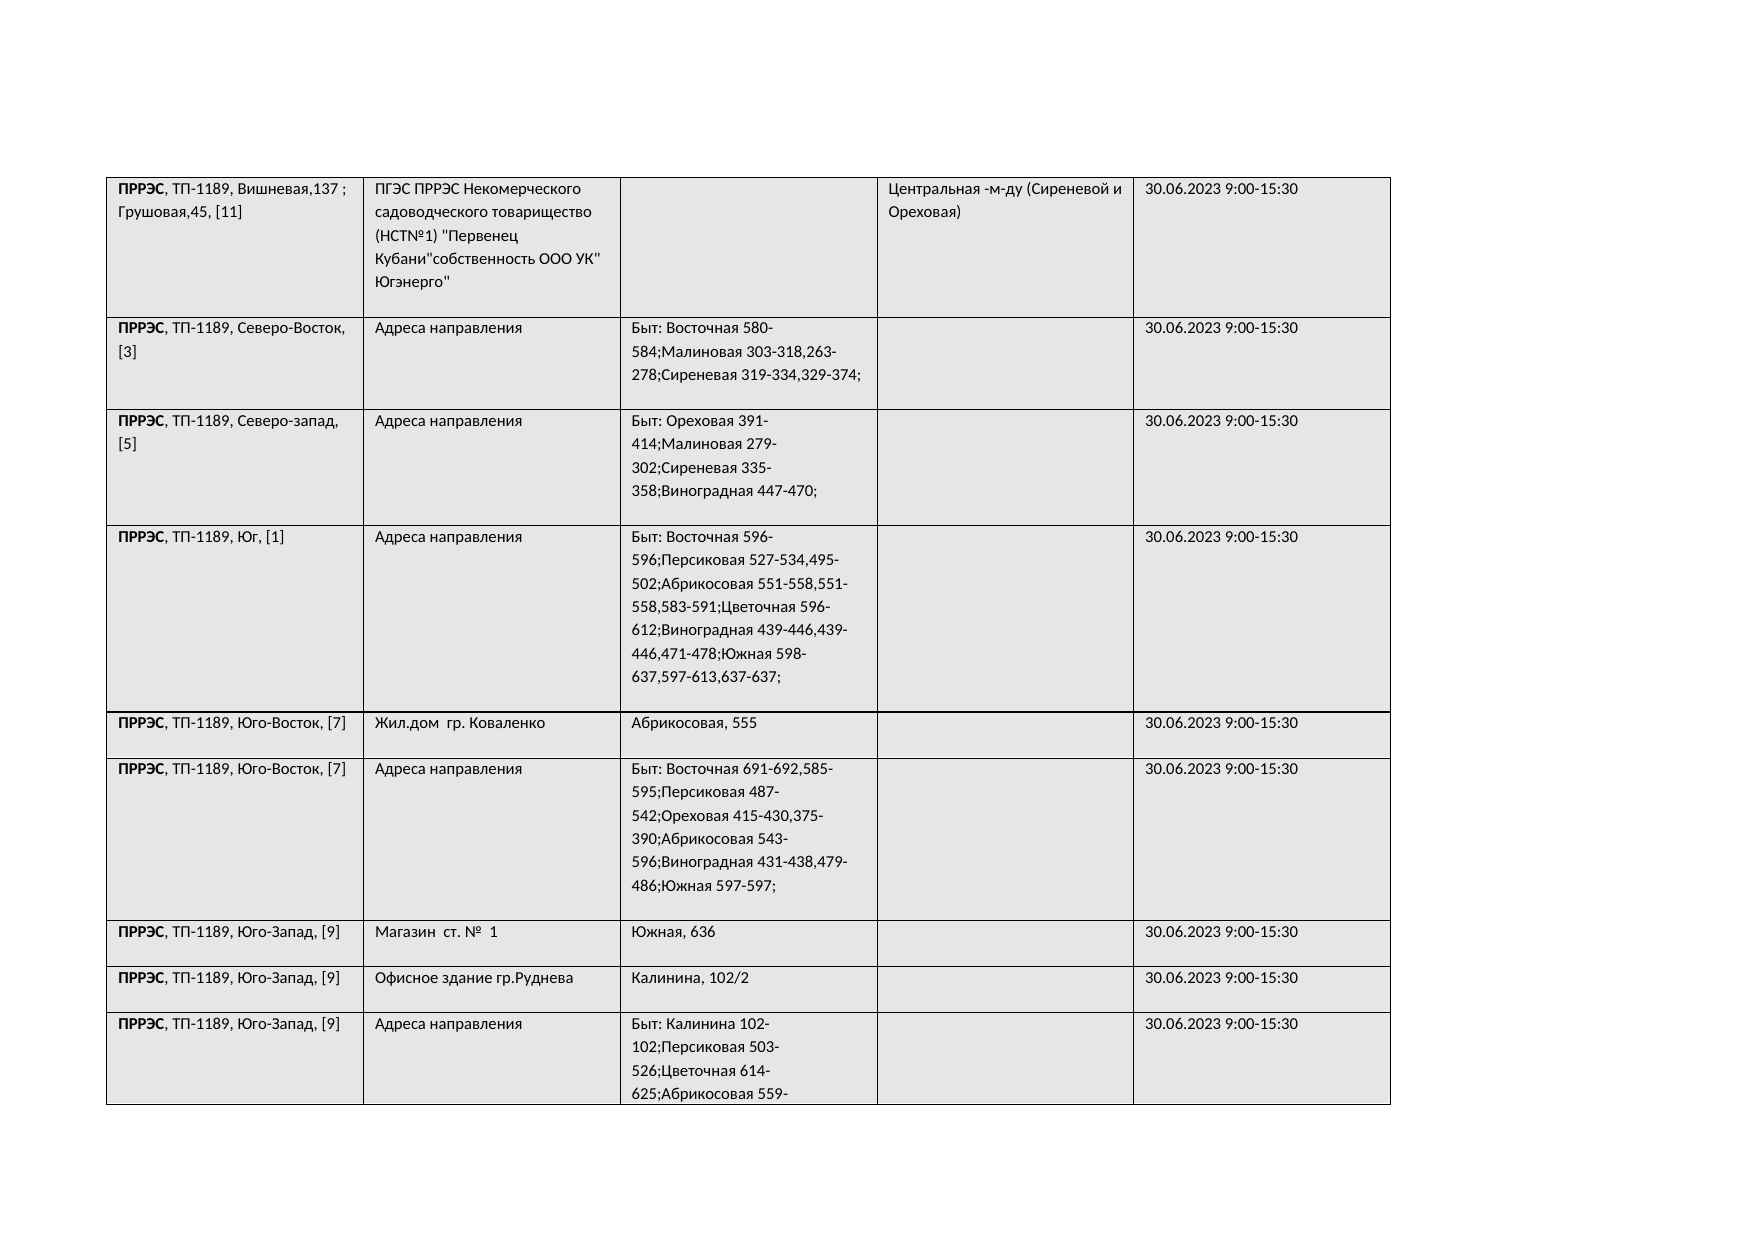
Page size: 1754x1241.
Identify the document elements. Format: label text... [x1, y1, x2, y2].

table_cell 30.06.2023 9:00-15:30 [1134, 526, 1390, 711]
table_cell [878, 713, 1133, 757]
table_cell ПРРЭС, ТП-1189, Юго-Запад, [9] [107, 967, 363, 1012]
table_cell 30.06.2023 9:00-15:30 [1134, 318, 1390, 409]
table_header ПРРЭС, ТП-1189, Вишневая,137 ; Грушовая,45, [11] [107, 178, 363, 317]
table_cell Быт: Восточная 596-596;Персиковая 527-534,495-502;Абрикосовая 551-558,551-558,583-591;Цветочная 596-612;Виноградная 439-446,439-446,471-478;Южная 598-637,597-613,637-637; [621, 526, 877, 711]
table_cell Офисное здание гр.Руднева [364, 967, 620, 1012]
table_cell [878, 318, 1133, 409]
table_cell [878, 967, 1133, 1012]
table_cell 30.06.2023 9:00-15:30 [1134, 713, 1390, 757]
table_cell Адреса направления [364, 318, 620, 409]
table_cell Адреса направления [364, 1013, 620, 1103]
table_cell [878, 759, 1133, 920]
table_cell ПРРЭС, ТП-1189, Юг, [1] [107, 526, 363, 711]
table_header Центральная -м-ду (Сиреневой и Ореховая) [878, 178, 1133, 317]
table_cell ПРРЭС, ТП-1189, Северо-запад, [5] [107, 410, 363, 525]
table_cell Быт: Восточная 580-584;Малиновая 303-318,263-278;Сиреневая 319-334,329-374; [621, 318, 877, 409]
table_header ПГЭС ПРРЭС Некомерческого садоводческого товарищество (НСТ№1) "Первенец Кубани"собственность ООО УК" Югэнерго" [364, 178, 620, 317]
table_cell [878, 410, 1133, 525]
table_cell Жил.дом гр. Коваленко [364, 713, 620, 757]
table_cell 30.06.2023 9:00-15:30 [1134, 410, 1390, 525]
table_cell Абрикосовая, 555 [621, 713, 877, 757]
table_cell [621, 1013, 877, 1103]
table_cell Адреса направления [364, 759, 620, 920]
table_cell Быт: Восточная 691-692,585-595;Персиковая 487-542;Ореховая 415-430,375-390;Абрикосовая 543-596;Виноградная 431-438,479-486;Южная 597-597; [621, 759, 877, 920]
table_cell [878, 526, 1133, 711]
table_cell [1134, 1013, 1390, 1103]
table_cell 30.06.2023 9:00-15:30 [1134, 921, 1390, 966]
table_cell Южная, 636 [621, 921, 877, 966]
table_cell Калинина, 102/2 [621, 967, 877, 1012]
table_cell Быт: Ореховая 391-414;Малиновая 279-302;Сиреневая 335-358;Виноградная 447-470; [621, 410, 877, 525]
table_cell ПРРЭС, ТП-1189, Юго-Восток, [7] [107, 713, 363, 757]
table_cell [878, 921, 1133, 966]
table_cell Адреса направления [364, 526, 620, 711]
table_cell Магазин ст. № 1 [364, 921, 620, 966]
table_cell ПРРЭС, ТП-1189, Северо-Восток, [3] [107, 318, 363, 409]
table_header [621, 178, 877, 317]
table_cell Адреса направления [364, 410, 620, 525]
table_cell ПРРЭС, ТП-1189, Юго-Восток, [7] [107, 759, 363, 920]
table_cell [878, 1013, 1133, 1103]
table_cell 30.06.2023 9:00-15:30 [1134, 759, 1390, 920]
table_header 30.06.2023 9:00-15:30 [1134, 178, 1390, 317]
table_cell 30.06.2023 9:00-15:30 [1134, 967, 1390, 1012]
table_cell ПРРЭС, ТП-1189, Юго-Запад, [9] [107, 921, 363, 966]
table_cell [107, 1013, 363, 1103]
